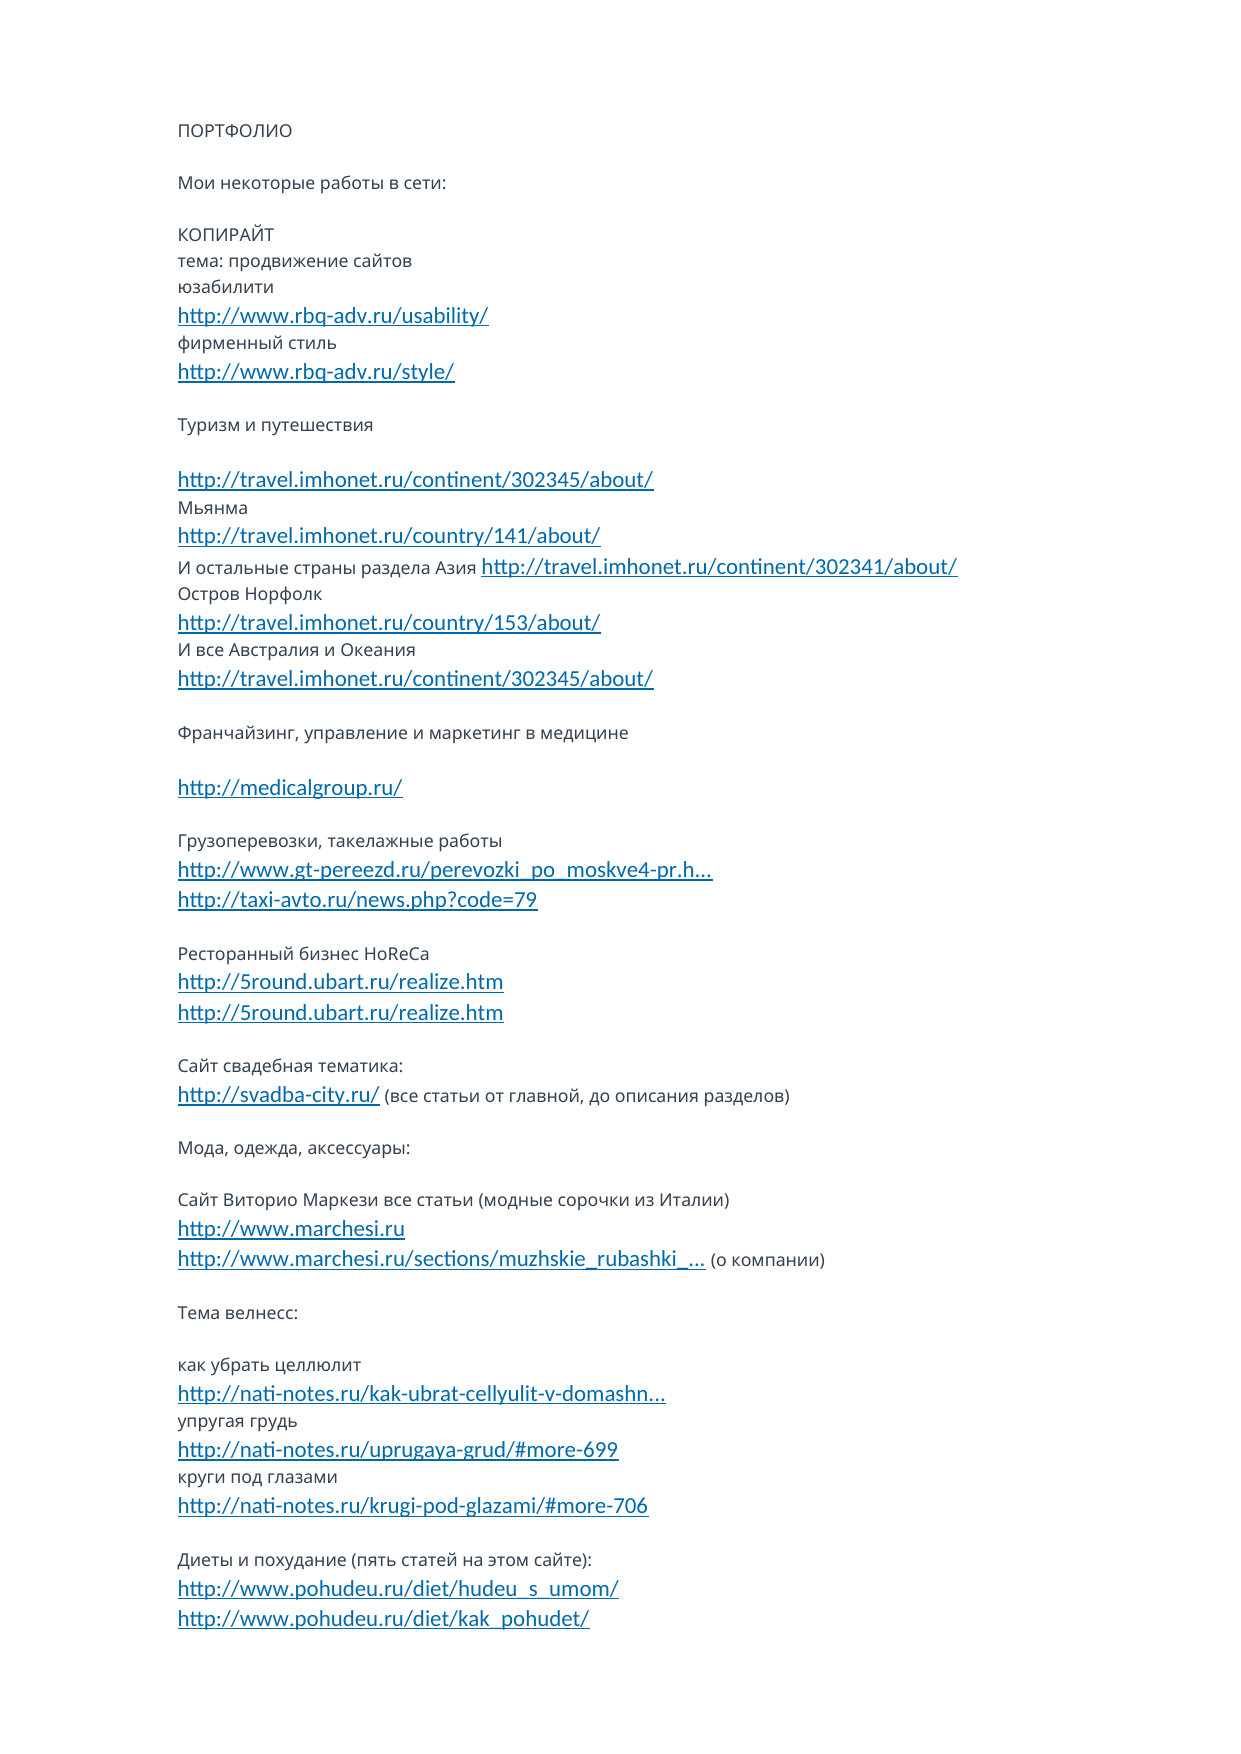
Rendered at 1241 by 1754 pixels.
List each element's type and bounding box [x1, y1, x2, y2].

text [177, 118, 1152, 1632]
